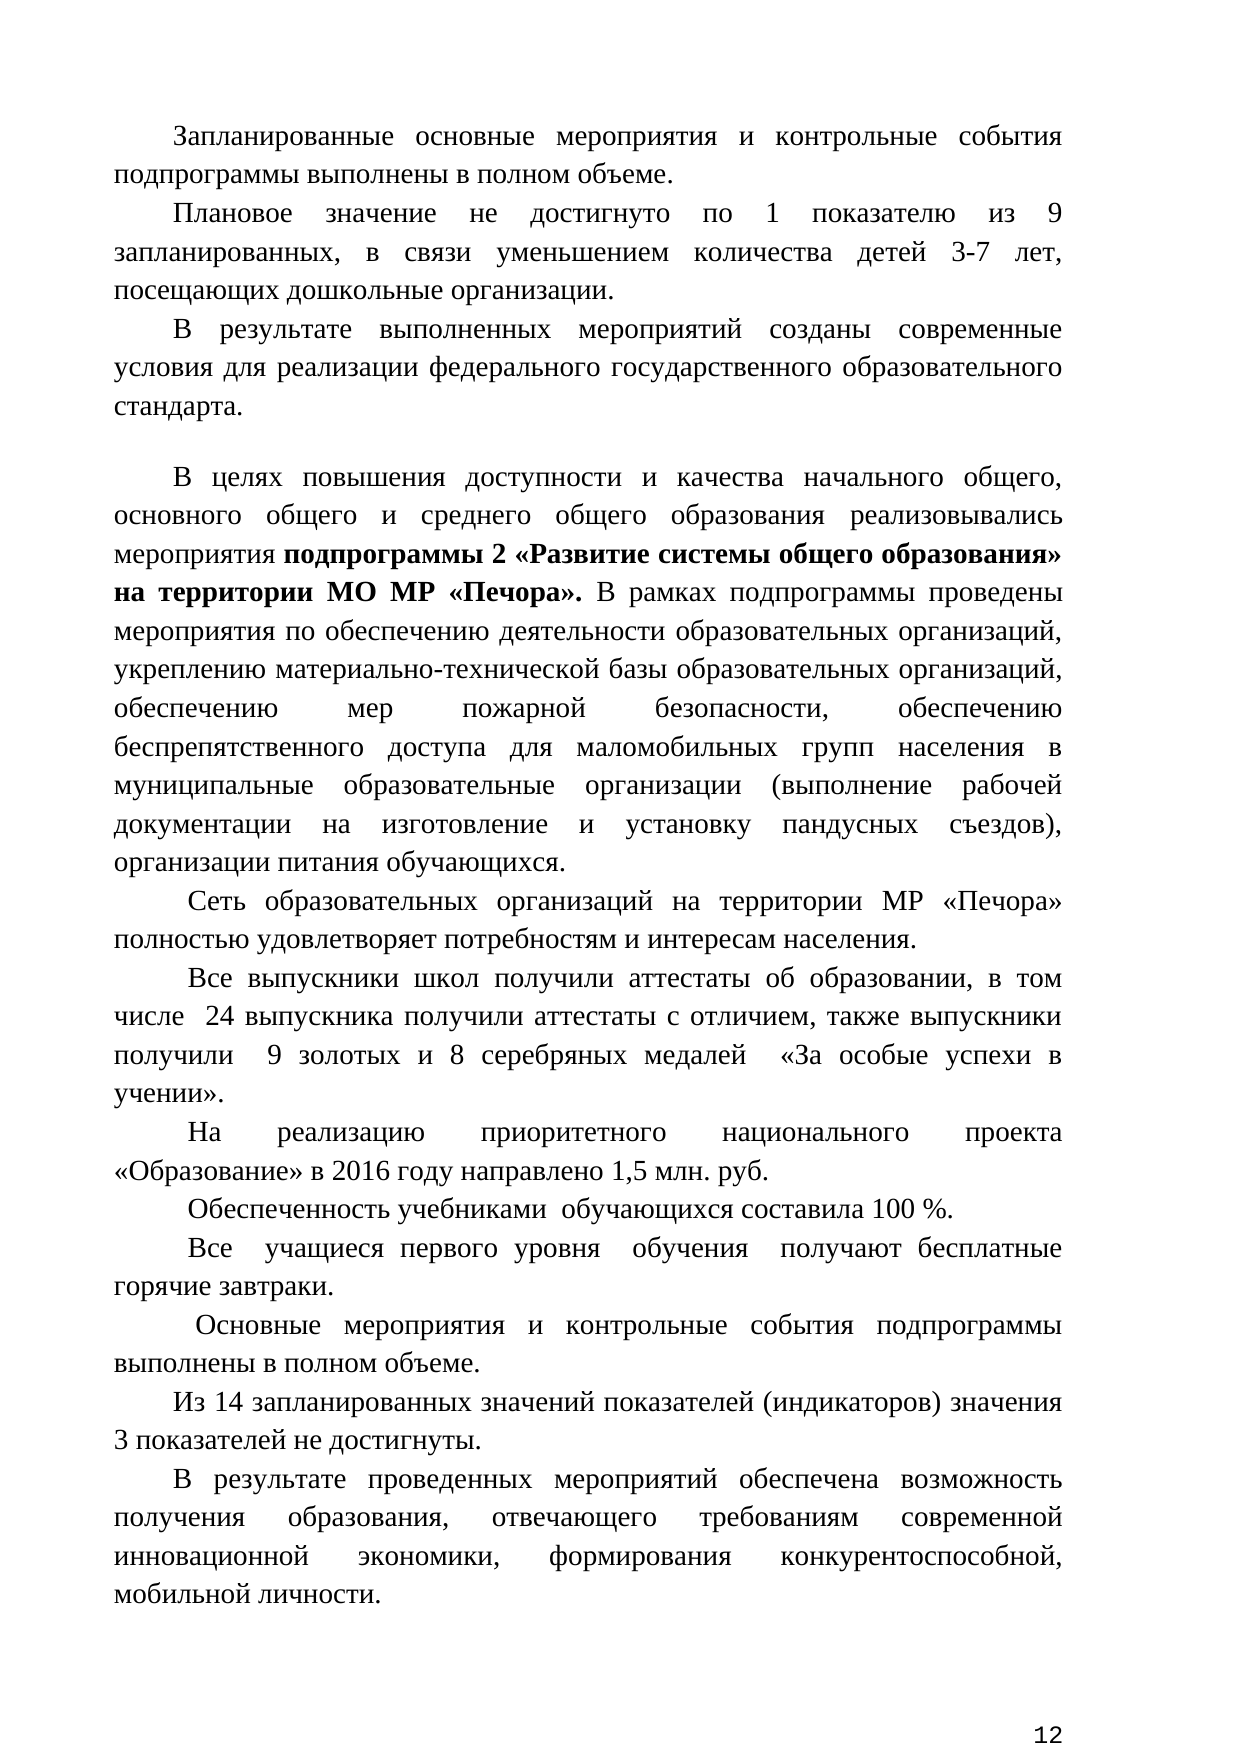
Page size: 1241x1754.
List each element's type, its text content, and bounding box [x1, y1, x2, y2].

text Все выпускники школ получили аттестаты об образовании, в том числе 24 выпускника получили аттестаты с отличием, также выпускники получили 9 золотых и 8 серебряных медалей «За особые успехи в учении». [114, 960, 1063, 1109]
text Плановое значение не достигнуто по 1 показателю из 9 запланированных, в связи уменьшением количества детей 3-7 лет, посещающих дошкольные организации. [114, 195, 1063, 306]
text Обеспеченность учебниками обучающихся составила 100 %. [114, 1191, 1063, 1225]
text Сеть образовательных организаций на территории МР «Печора» полностью удовлетворяет потребностям и интересам населения. [114, 883, 1063, 955]
text Основные мероприятия и контрольные события подпрограммы выполнены в полном объеме. [114, 1307, 1063, 1379]
text Запланированные основные мероприятия и контрольные события подпрограммы выполнены в полном объеме. [114, 118, 1063, 190]
text Из 14 запланированных значений показателей (индикаторов) значения 3 показателей не достигнуты. [114, 1384, 1063, 1456]
text На реализацию приоритетного национального проекта «Образование» в 2016 году направлено 1,5 млн. руб. [114, 1114, 1063, 1186]
text В результате выполненных мероприятий созданы современные условия для реализации федерального государственного образовательного стандарта. [114, 311, 1063, 421]
text В результате проведенных мероприятий обеспечена возможность получения образования, отвечающего требованиям современной инновационной экономики, формирования конкурентоспособной, мобильной личности. [114, 1461, 1063, 1610]
text Все учащиеся первого уровня обучения получают бесплатные горячие завтраки. [114, 1230, 1063, 1302]
text В целях повышения доступности и качества начального общего, основного общего и среднего общего образования реализовывались мероприятия подпрограммы 2 «Развитие системы общего образования» на территории МО МР «Печора». В рамках подпрограммы проведены мероприятия по обеспечению деятельности образовательных организаций, укреплению материально-технической базы образовательных организаций, обеспечению мер пожарной безопасности, обеспечению беспрепятственного доступа для маломобильных групп населения в муниципальные образовательные организации (выполнение рабочей документации на изготовление и установку пандусных съездов), организации питания обучающихся. [114, 459, 1063, 878]
